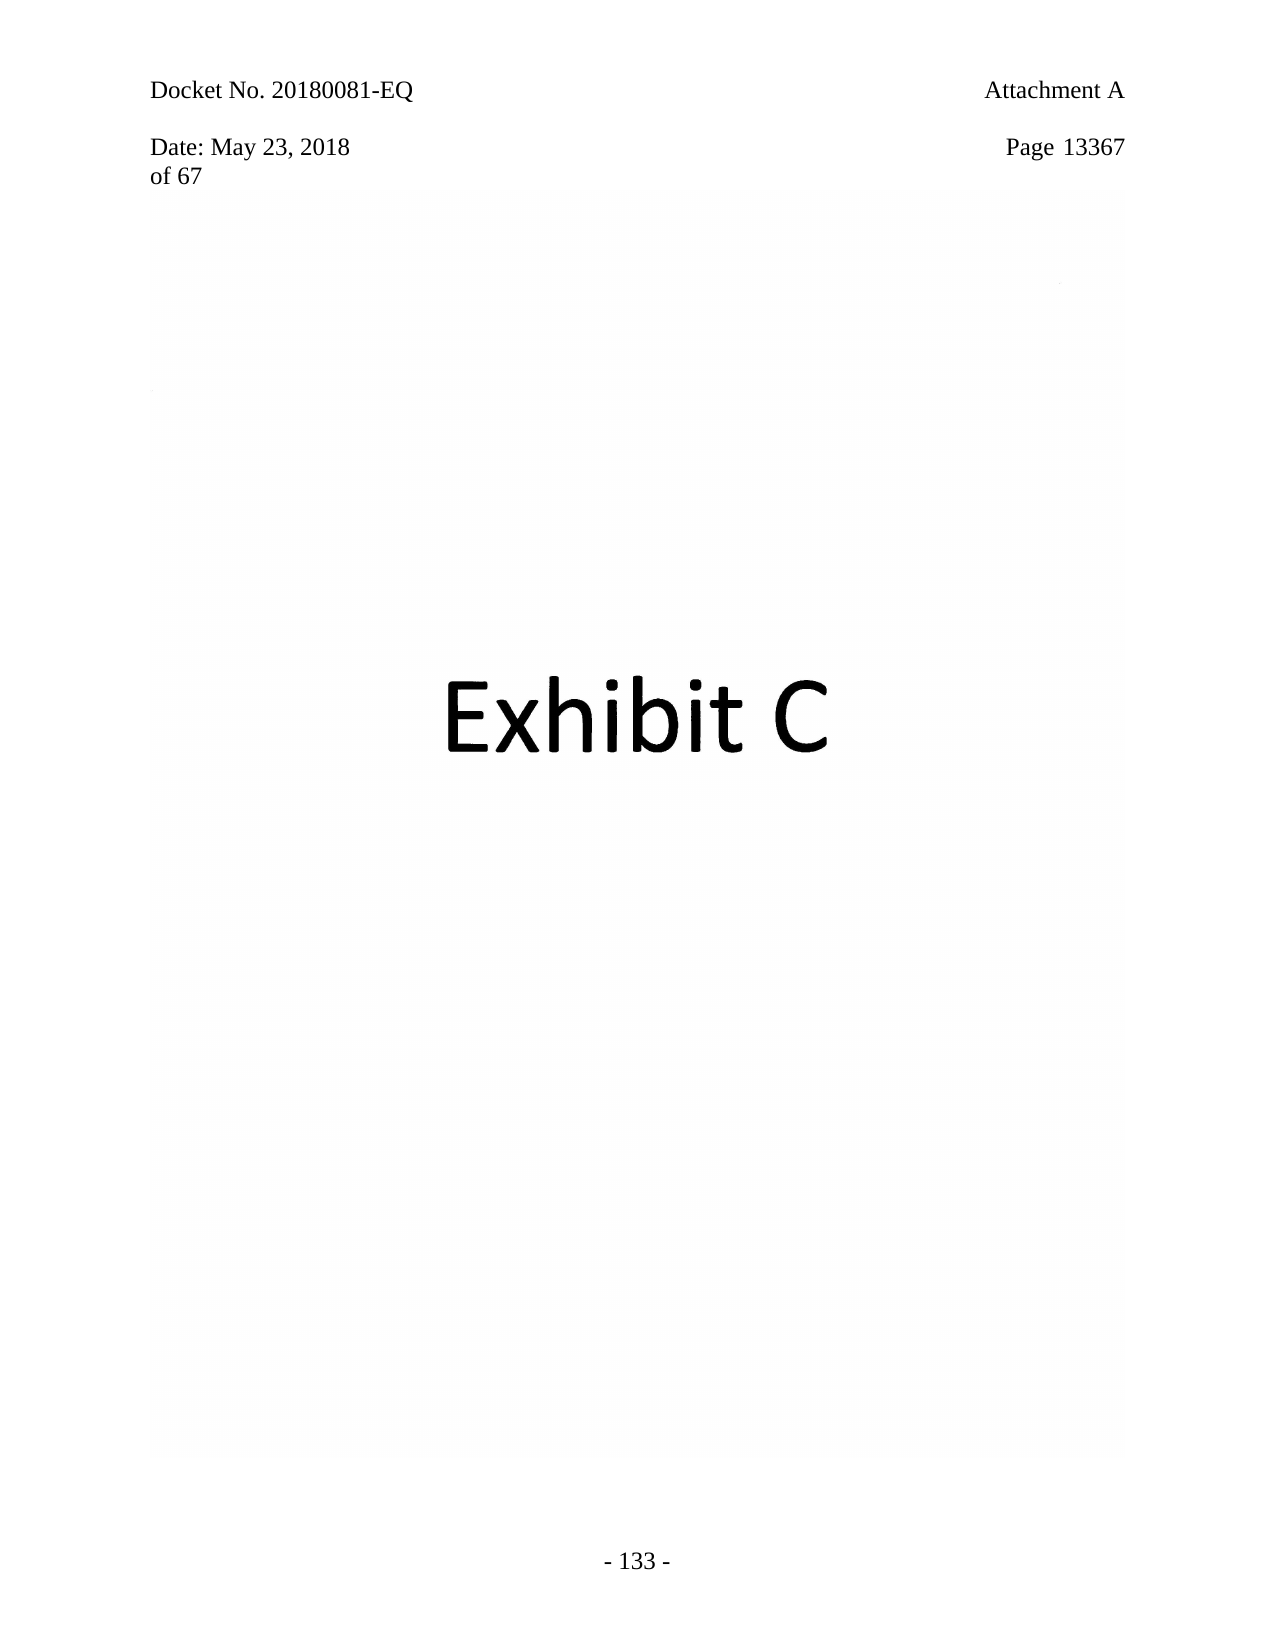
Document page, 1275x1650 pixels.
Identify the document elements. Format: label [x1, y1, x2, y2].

picture [150, 190, 1125, 1458]
